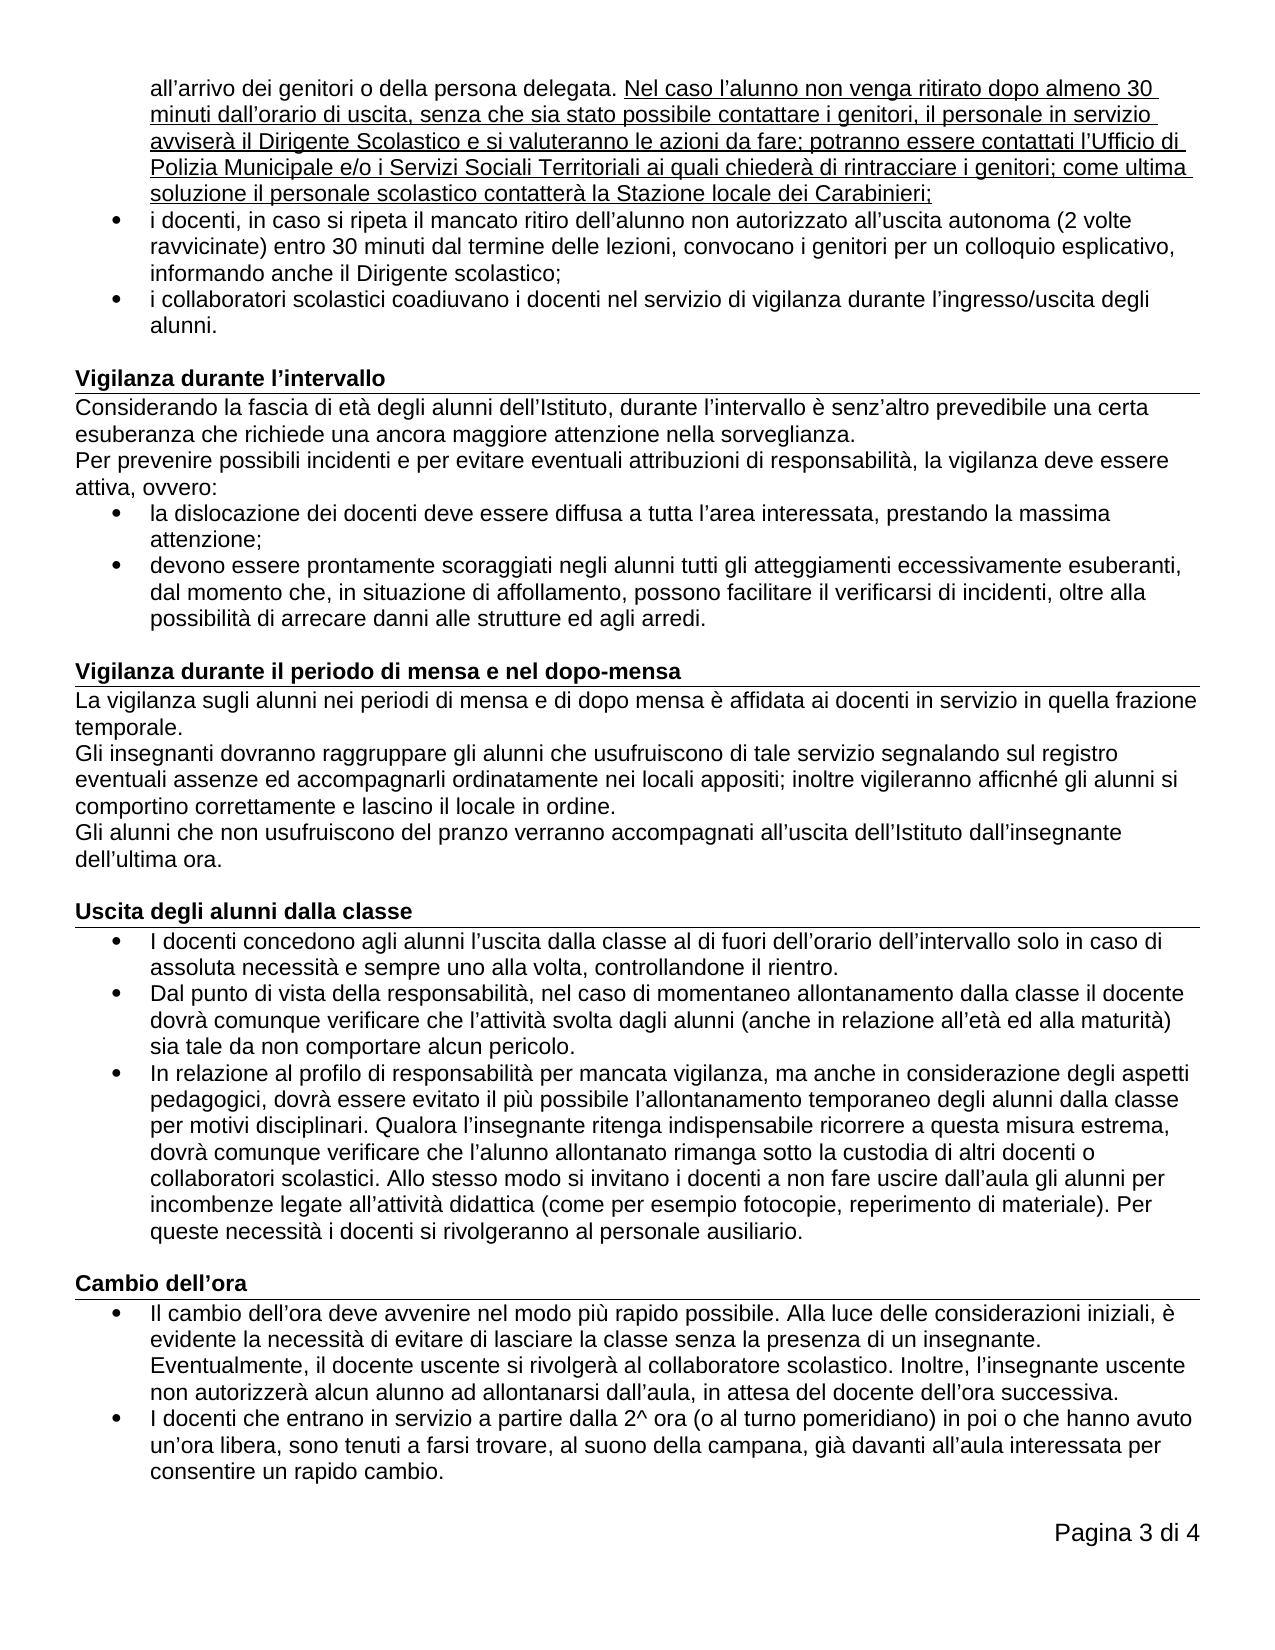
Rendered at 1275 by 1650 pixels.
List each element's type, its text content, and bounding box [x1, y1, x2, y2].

list Il cambio dell’ora deve avvenire nel modo più rapido possibile. Alla luce delle considerazioni iniziali, è evidente la necessità di evitare di lasciare la classe senza la presenza di un insegnante. Eventualmente, il docente uscente si rivolgerà al collaboratore scolastico. Inoltre, l’insegnante uscente non autorizzerà alcun alunno ad allontanarsi dall’aula, in attesa del docente dell’ora successiva. [112, 1300, 1200, 1405]
list la dislocazione dei docenti deve essere diffusa a tutta l’area interessata, prestando la massima attenzione; [112, 500, 1200, 552]
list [112, 75, 1200, 207]
list I docenti concedono agli alunni l’uscita dalla classe al di fuori dell’orario dell’intervallo solo in caso di assoluta necessità e sempre uno alla volta, controllandone il rientro. [112, 928, 1200, 980]
text Gli alunni che non usufruiscono del pranzo verranno accompagnati all’uscita dell’Istituto dall’insegnante dell’ultima ora. [75, 819, 1200, 872]
list i docenti, in caso si ripeta il mancato ritiro dell’alunno non autorizzato all’uscita autonoma (2 volte ravvicinate) entro 30 minuti dal termine delle lezioni, convocano i genitori per un colloquio esplicativo, informando anche il Dirigente scolastico; [112, 207, 1200, 286]
text Vigilanza durante il periodo di mensa e nel dopo-mensa [75, 658, 1200, 686]
text La vigilanza sugli alunni nei periodi di mensa e di dopo mensa è affidata ai docenti in servizio in quella frazione temporale. [75, 687, 1200, 740]
text Considerando la fascia di età degli alunni dell’Istituto, durante l’intervallo è senz’altro prevedibile una certa esuberanza che richiede una ancora maggiore attenzione nella sorveglianza. [75, 394, 1200, 447]
list In relazione al profilo di responsabilità per mancata vigilanza, ma anche in considerazione degli aspetti pedagogici, dovrà essere evitato il più possibile l’allontanamento temporaneo degli alunni dalla classe per motivi disciplinari. Qualora l’insegnante ritenga indispensabile ricorrere a questa misura estrema, dovrà comunque verificare che l’alunno allontanato rimanga sotto la custodia di altri docenti o collaboratori scolastici. Allo stesso modo si invitano i docenti a non fare uscire dall’aula gli alunni per incombenze legate all’attività didattica (come per esempio fotocopie, reperimento di materiale). Per queste necessità i docenti si rivolgeranno al personale ausiliario. [112, 1059, 1200, 1244]
list i collaboratori scolastici coadiuvano i docenti nel servizio di vigilanza durante l’ingresso/uscita degli alunni. [112, 286, 1200, 338]
list I docenti che entrano in servizio a partire dalla 2^ ora (o al turno pomeridiano) in poi o che hanno avuto un’ora libera, sono tenuti a farsi trovare, al suono della campana, già davanti all’aula interessata per consentire un rapido cambio. [112, 1405, 1200, 1484]
list devono essere prontamente scoraggiati negli alunni tutti gli atteggiamenti eccessivamente esuberanti, dal momento che, in situazione di affollamento, possono facilitare il verificarsi di incidenti, oltre alla possibilità di arrecare danni alle strutture ed agli arredi. [112, 552, 1200, 632]
list Dal punto di vista della responsabilità, nel caso di momentaneo allontanamento dalla classe il docente dovrà comunque verificare che l’attività svolta dagli alunni (anche in relazione all’età ed alla maturità) sia tale da non comportare alcun pericolo. [112, 980, 1200, 1059]
text Vigilanza durante l’intervallo [75, 365, 1200, 393]
text Gli insegnanti dovranno raggruppare gli alunni che usufruiscono di tale servizio segnalando sul registro eventuali assenze ed accompagnarli ordinatamente nei locali appositi; inoltre vigileranno afficnhé gli alunni si comportino correttamente e lascino il locale in ordine. [75, 740, 1200, 819]
text Uscita degli alunni dalla classe [75, 898, 1200, 927]
text Per prevenire possibili incidenti e per evitare eventuali attribuzioni di responsabilità, la vigilanza deve essere attiva, ovvero: [75, 447, 1200, 500]
text Cambio dell’ora [75, 1270, 1200, 1299]
